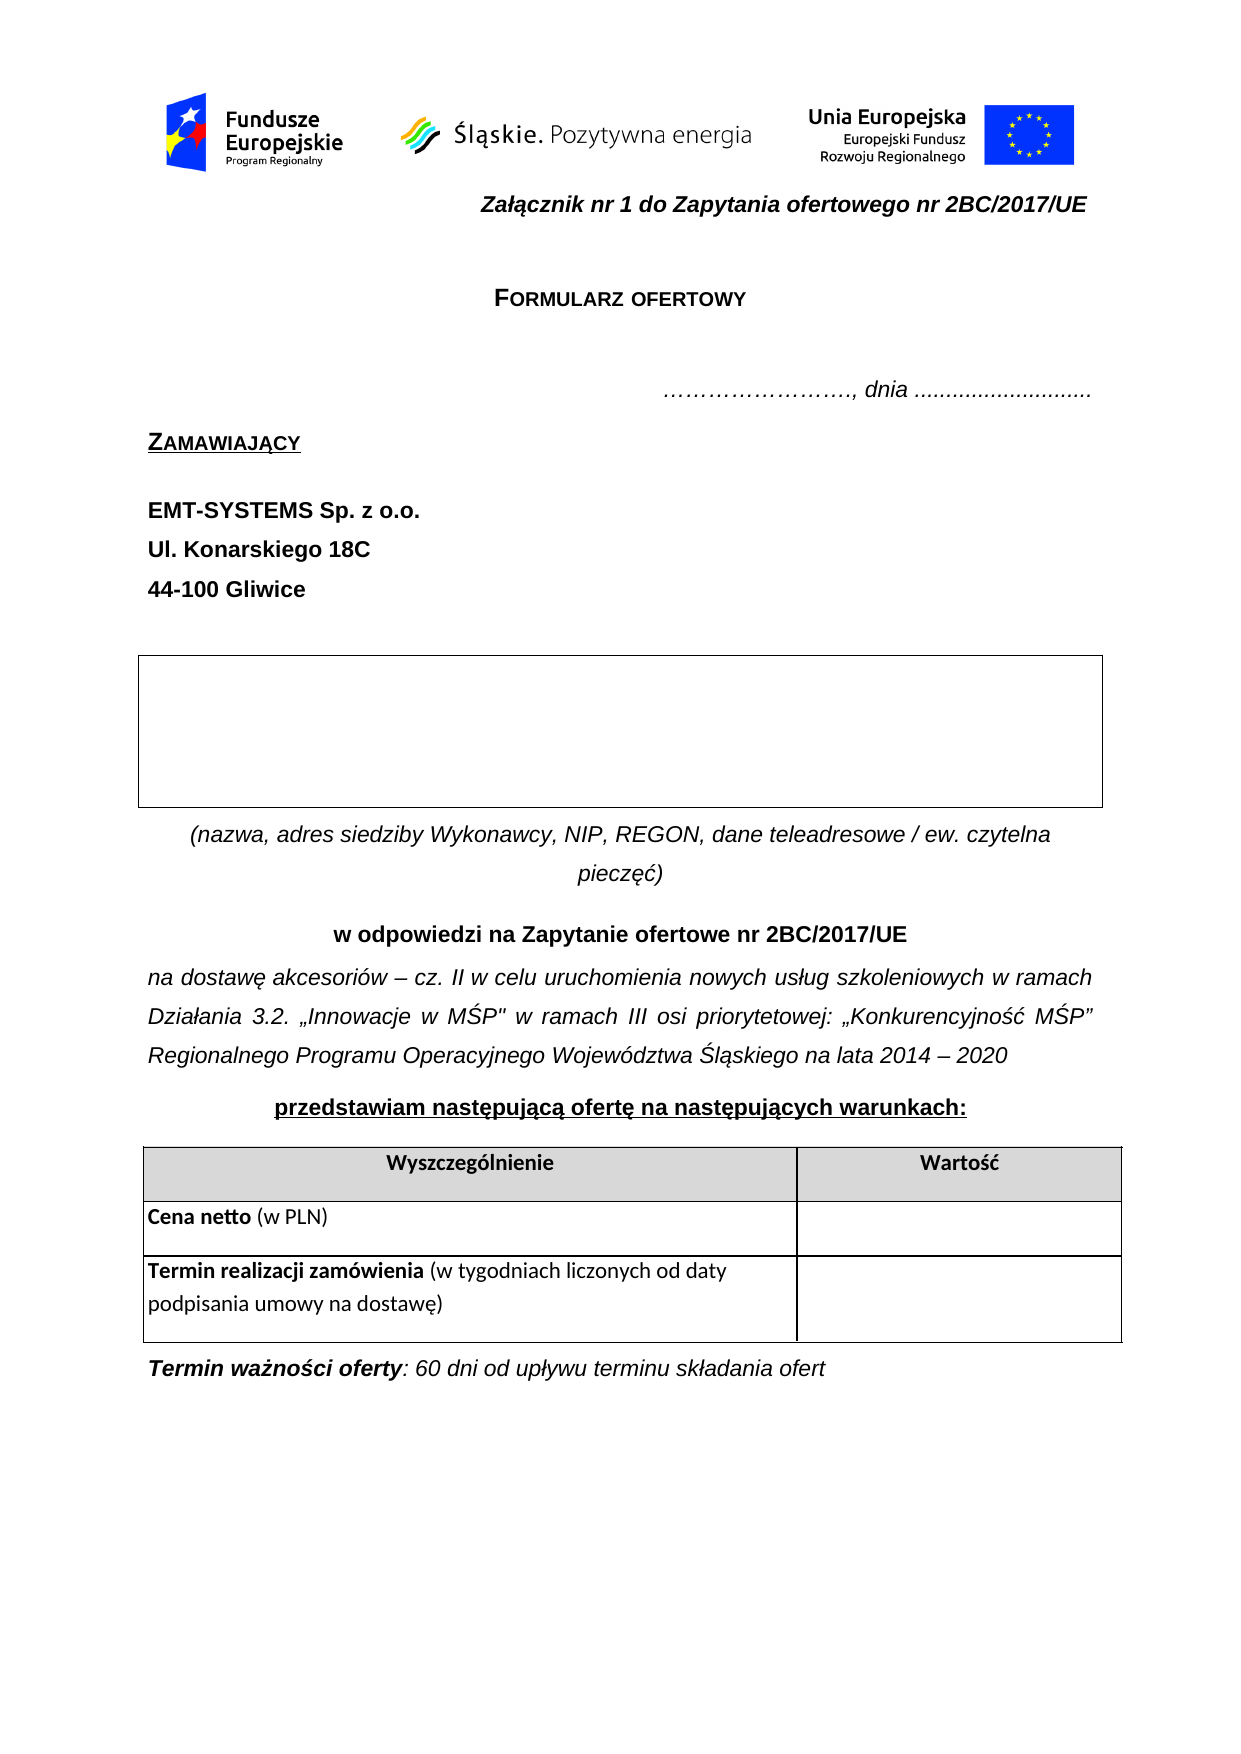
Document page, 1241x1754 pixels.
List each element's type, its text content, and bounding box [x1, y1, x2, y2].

text Formularz ofertowy [148, 283, 1093, 312]
text (nazwa, adres siedziby Wykonawcy, NIP, REGON, dane teleadresowe / ew. czytelna pieczęć) [148, 821, 1093, 887]
table_cell [798, 1202, 1121, 1255]
table_cell Cena netto (w PLN) [144, 1202, 796, 1255]
table_header Wyszczególnienie [144, 1148, 796, 1201]
text Termin ważności oferty: 60 dni od upływu terminu składania ofert [148, 1355, 1093, 1382]
table_cell Termin realizacji zamówienia (w tygodniach liczonych od daty podpisania umowy na dostawę) [144, 1257, 796, 1341]
text Zamawiający [148, 427, 1093, 455]
text w odpowiedzi na Zapytanie ofertowe nr 2BC/2017/UE [148, 921, 1093, 947]
text EMT-SYSTEMS Sp. z o.o. [148, 497, 1093, 523]
text ……………………., dnia ............................ [148, 376, 1093, 402]
text 44-100 Gliwice [148, 576, 1093, 602]
picture [147, 73, 1093, 191]
text Ul. Konarskiego 18C [148, 536, 1093, 562]
text Załącznik nr 1 do Zapytania ofertowego nr 2BC/2017/UE [443, 191, 1093, 217]
text przedstawiam następującą ofertę na następujących warunkach: [148, 1094, 1093, 1121]
table_header Wartość [798, 1148, 1121, 1201]
table_cell [798, 1257, 1121, 1341]
text na dostawę akcesoriów – cz. II w celu uruchomienia nowych usług szkoleniowych w ramach Działania 3.2. „Innowacje w MŚP" w ramach III osi priorytetowej: „Konkurencyjność MŚP” Regionalnego Programu Operacyjnego Województwa Śląskiego na lata 2014 – 2020 [148, 963, 1093, 1069]
